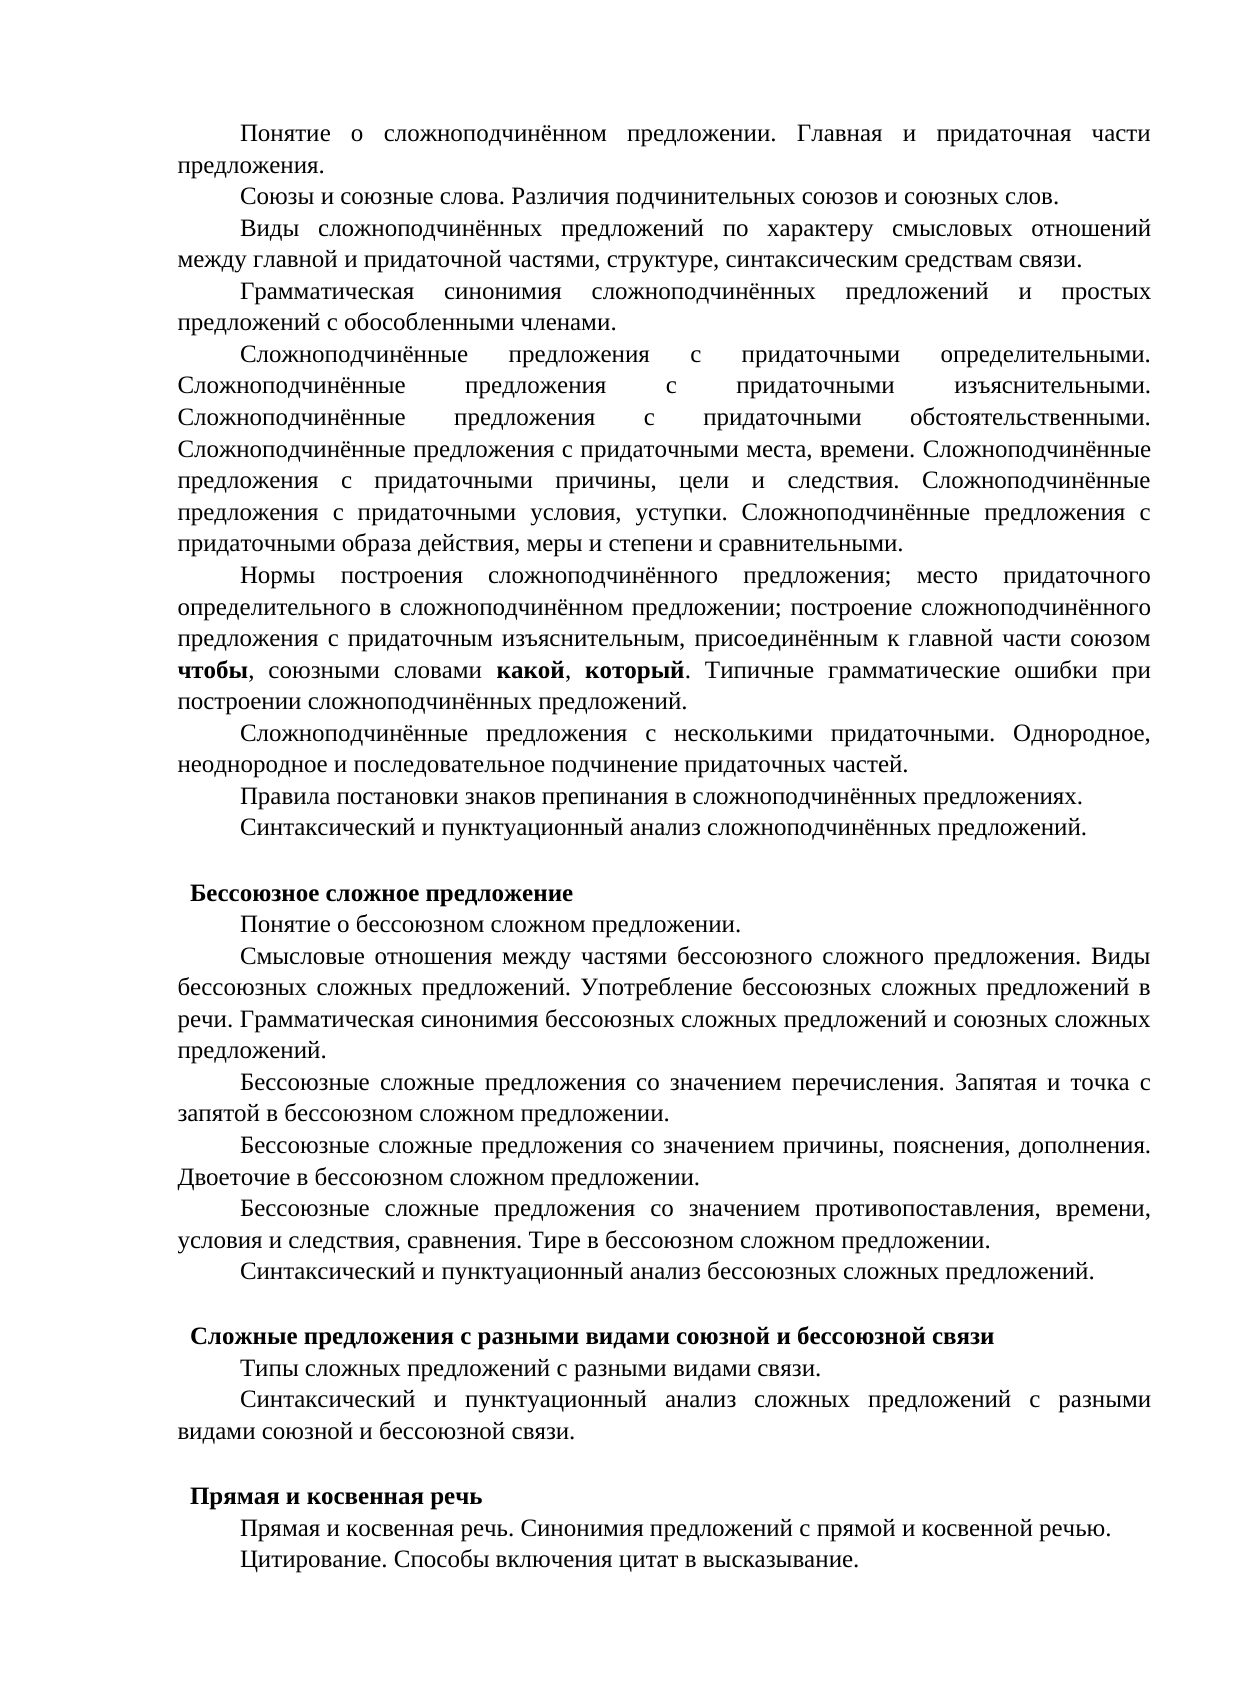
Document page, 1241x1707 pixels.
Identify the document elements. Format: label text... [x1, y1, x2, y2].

text Синтаксический и пунктуационный анализ бессоюзных сложных предложений. [177, 1256, 1152, 1285]
text Синтаксический и пунктуационный анализ сложноподчинённых предложений. [177, 812, 1152, 841]
text Нормы построения сложноподчинённого предложения; место придаточного определительного в сложноподчинённом предложении; построение сложноподчинённого предложения с придаточным изъяснительным, присоединённым к главной части союзом чтобы, союзными словами какой, который. Типичные грамматические ошибки при построении сложноподчинённых предложений. [177, 560, 1152, 715]
text Виды сложноподчинённых предложений по характеру смысловых отношений между главной и придаточной частями, структуре, синтаксическим средствам связи. [177, 213, 1152, 273]
text Сложноподчинённые предложения с несколькими придаточными. Однородное, неоднородное и последовательное подчинение придаточных частей. [177, 718, 1152, 778]
text Грамматическая синонимия сложноподчинённых предложений и простых предложений с обособленными членами. [177, 276, 1152, 336]
text Бессоюзные сложные предложения со значением причины, пояснения, дополнения. Двоеточие в бессоюзном сложном предложении. [177, 1130, 1152, 1190]
text Типы сложных предложений с разными видами связи. [177, 1353, 1152, 1382]
text Прямая и косвенная речь. Синонимия предложений с прямой и косвенной речью. [177, 1513, 1152, 1542]
text Сложноподчинённые предложения с придаточными определительными. Сложноподчинённые предложения с придаточными изъяснительными. Сложноподчинённые предложения с придаточными обстоятельственными. Сложноподчинённые предложения с придаточными места, времени. Сложноподчинённые предложения с придаточными причины, цели и следствия. Сложноподчинённые предложения с придаточными условия, уступки. Сложноподчинённые предложения с придаточными образа действия, меры и степени и сравнитель­ными. [177, 339, 1152, 557]
text Прямая и косвенная речь [190, 1481, 1152, 1510]
text Понятие о сложноподчинённом предложении. Главная и придаточная части предложения. [177, 118, 1152, 178]
text Смысловые отношения между частями бессоюзного сложного предложения. Виды бессоюзных сложных предложений. Употребление бессоюзных сложных предложений в речи. Грамматическая синонимия бессоюзных сложных предложений и союзных сложных предложений. [177, 941, 1152, 1064]
text Цитирование. Способы включения цитат в высказывание. [177, 1544, 1152, 1573]
text Синтаксический и пунктуационный анализ сложных предложений с разными видами союзной и бессоюзной связи. [177, 1384, 1152, 1445]
text Бессоюзные сложные предложения со значением перечисления. Запятая и точка с запятой в бессоюзном сложном предложении. [177, 1067, 1152, 1127]
text Бессоюзное сложное предложение [190, 878, 1152, 906]
text Правила постановки знаков препинания в сложноподчинённых предложениях. [177, 781, 1152, 810]
text Понятие о бессоюзном сложном предложении. [177, 909, 1152, 938]
text Сложные предложения с разными видами союзной и бессоюзной связи [190, 1321, 1152, 1350]
text Союзы и союзные слова. Различия подчинительных союзов и союзных слов. [177, 181, 1152, 210]
text Бессоюзные сложные предложения со значением противопоставления, времени, условия и следствия, сравнения. Тире в бессоюзном сложном предложении. [177, 1193, 1152, 1253]
